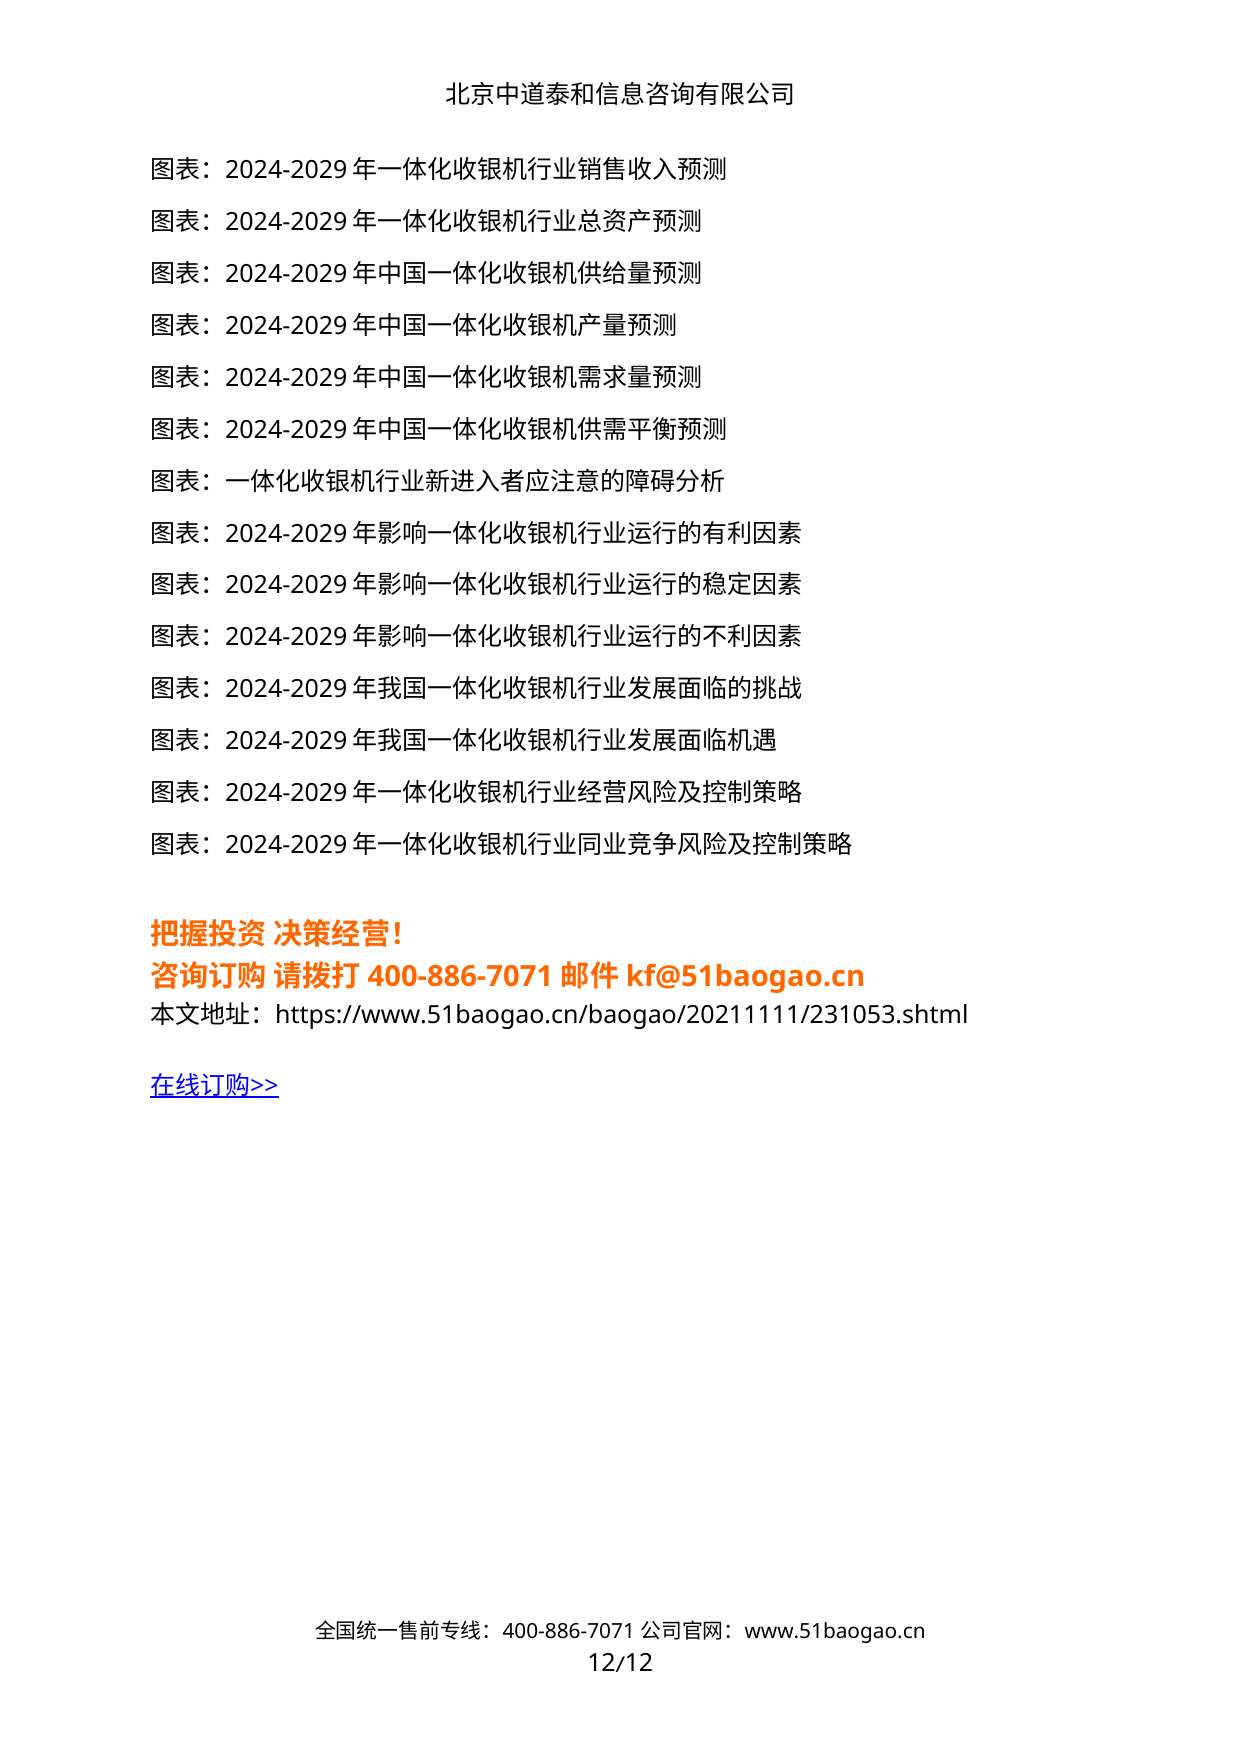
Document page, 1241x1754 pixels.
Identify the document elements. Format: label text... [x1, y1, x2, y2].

text 图表：2024-2029年一体化收银机行业销售收入预测 [150, 150, 1090, 186]
text 在线订购>> [150, 1031, 1090, 1102]
text 图表：一体化收银机行业新进入者应注意的障碍分析 [150, 461, 1090, 497]
text 图表：2024-2029年一体化收银机行业总资产预测 [150, 202, 1090, 238]
text 图表：2024-2029年中国一体化收银机需求量预测 [150, 357, 1090, 394]
text 图表：2024-2029年影响一体化收银机行业运行的不利因素 [150, 617, 1090, 653]
text 图表：2024-2029年影响一体化收银机行业运行的稳定因素 [150, 565, 1090, 601]
text 图表：2024-2029年影响一体化收银机行业运行的有利因素 [150, 513, 1090, 549]
text 图表：2024-2029年中国一体化收银机供需平衡预测 [150, 409, 1090, 446]
text 图表：2024-2029年我国一体化收银机行业发展面临机遇 [150, 721, 1090, 757]
text 图表：2024-2029年中国一体化收银机供给量预测 [150, 254, 1090, 290]
text 把握投资 决策经营！咨询订购 请拨打 400-886-7071 邮件 kf@51baogao.cn本文地址：https://www.51baogao.cn/baogao/20211111/231053.shtml [150, 876, 1090, 1031]
text 图表：2024-2029年一体化收银机行业同业竞争风险及控制策略 [150, 824, 1090, 861]
text 图表：2024-2029年我国一体化收银机行业发展面临的挑战 [150, 669, 1090, 705]
text 图表：2024-2029年中国一体化收银机产量预测 [150, 306, 1090, 342]
text 图表：2024-2029年一体化收银机行业经营风险及控制策略 [150, 772, 1090, 809]
